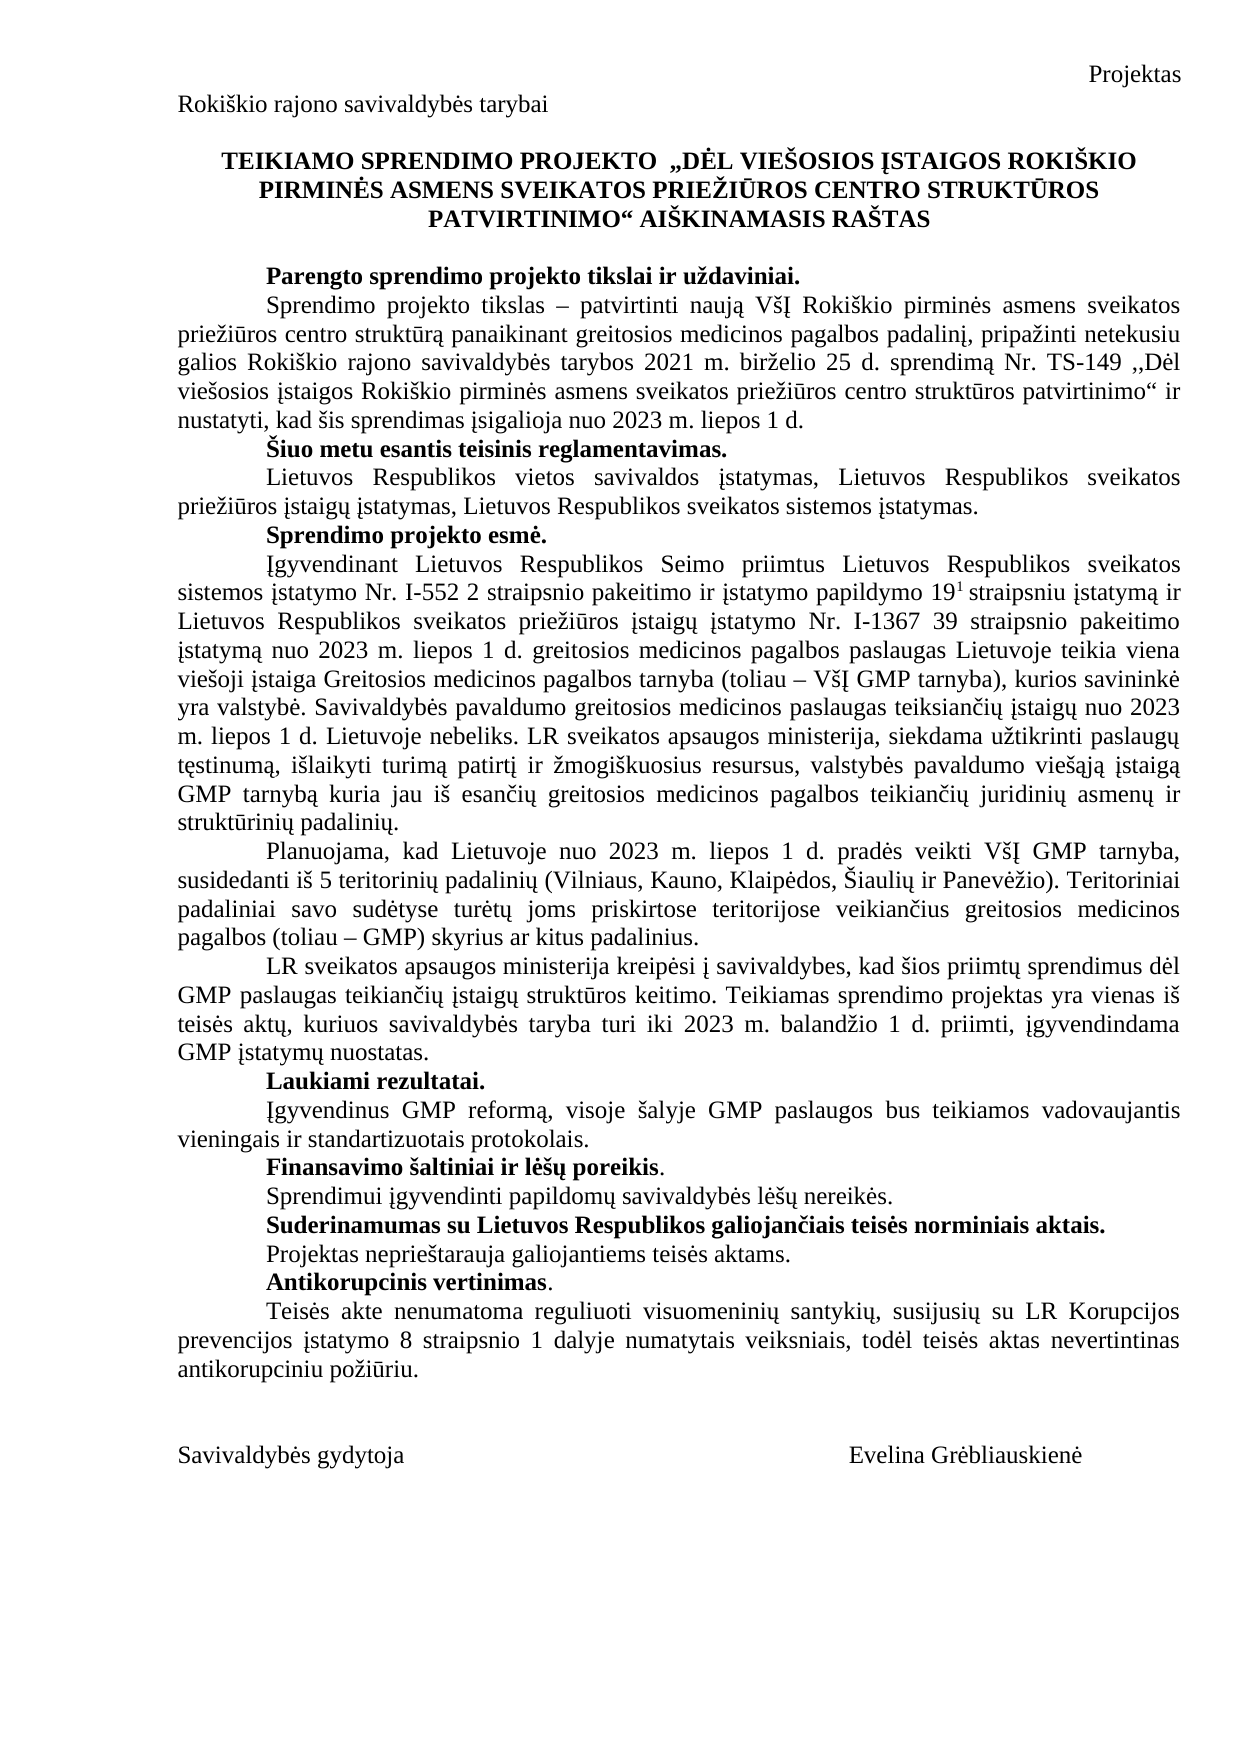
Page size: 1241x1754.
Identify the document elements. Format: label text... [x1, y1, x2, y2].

text Sprendimo projekto tikslas – patvirtinti naują VšĮ Rokiškio pirminės asmens sveikatos priežiūros centro struktūrą panaikinant greitosios medicinos pagalbos padalinį, pripažinti netekusiu galios Rokiškio rajono savivaldybės tarybos 2021 m. birželio 25 d. sprendimą Nr. TS-149 ,,Dėl viešosios įstaigos Rokiškio pirminės asmens sveikatos priežiūros centro struktūros patvirtinimo“ ir nustatyti, kad šis sprendimas įsigalioja nuo 2023 m. liepos 1 d. [177, 290, 1181, 434]
text LR sveikatos apsaugos ministerija kreipėsi į savivaldybes, kad šios priimtų sprendimus dėl GMP paslaugas teikiančių įstaigų struktūros keitimo. Teikiamas sprendimo projektas yra vienas iš teisės aktų, kuriuos savivaldybės taryba turi iki 2023 m. balandžio 1 d. priimti, įgyvendindama GMP įstatymų nuostatas. [177, 951, 1181, 1066]
text Parengto sprendimo projekto tikslai ir uždaviniai. [177, 261, 1181, 290]
text Finansavimo šaltiniai ir lėšų poreikis. [177, 1152, 1181, 1181]
text Rokiškio rajono savivaldybės tarybai [177, 89, 1181, 117]
text Antikorupcinis vertinimas. [191, 1267, 1181, 1296]
text Projektas neprieštarauja galiojantiems teisės aktams. [177, 1239, 1181, 1267]
text Savivaldybės gydytoja Evelina Grėbliauskienė [177, 1440, 1161, 1469]
text Įgyvendinant Lietuvos Respublikos Seimo priimtus Lietuvos Respublikos sveikatos sistemos įstatymo Nr. I-552 2 straipsnio pakeitimo ir įstatymo papildymo 191 straipsniu įstatymą ir Lietuvos Respublikos sveikatos priežiūros įstaigų įstatymo Nr. I-1367 39 straipsnio pakeitimo įstatymą nuo 2023 m. liepos 1 d. greitosios medicinos pagalbos paslaugas Lietuvoje teikia viena viešoji įstaiga Greitosios medicinos pagalbos tarnyba (toliau – VšĮ GMP tarnyba), kurios savininkė yra valstybė. Savivaldybės pavaldumo greitosios medicinos paslaugas teiksiančių įstaigų nuo 2023 m. liepos 1 d. Lietuvoje nebeliks. LR sveikatos apsaugos ministerija, siekdama užtikrinti paslaugų tęstinumą, išlaikyti turimą patirtį ir žmogiškuosius resursus, valstybės pavaldumo viešąją įstaigą GMP tarnybą kuria jau iš esančių greitosios medicinos pagalbos teikiančių juridinių asmenų ir struktūrinių padalinių. [177, 549, 1181, 836]
text Sprendimui įgyvendinti papildomų savivaldybės lėšų nereikės. [191, 1181, 1181, 1210]
text Suderinamumas su Lietuvos Respublikos galiojančiais teisės norminiais aktais. [177, 1210, 1181, 1239]
text Planuojama, kad Lietuvoje nuo 2023 m. liepos 1 d. pradės veikti VšĮ GMP tarnyba, susidedanti iš 5 teritorinių padalinių (Vilniaus, Kauno, Klaipėdos, Šiaulių ir Panevėžio). Teritoriniai padaliniai savo sudėtyse turėtų joms priskirtose teritorijose veikiančius greitosios medicinos pagalbos (toliau – GMP) skyrius ar kitus padalinius. [177, 836, 1181, 951]
text TEIKIAMO SPRENDIMO PROJEKTO „DĖL VIEŠOSIOS ĮSTAIGOS ROKIŠKIO PIRMINĖS ASMENS SVEIKATOS PRIEŽIŪROS CENTRO STRUKTŪROS PATVIRTINIMO“ AIŠKINAMASIS RAŠTAS [177, 146, 1181, 232]
text Teisės akte nenumatoma reguliuoti visuomeninių santykių, susijusių su LR Korupcijos prevencijos įstatymo 8 straipsnio 1 dalyje numatytais veiksniais, todėl teisės aktas nevertintinas antikorupciniu požiūriu. [177, 1296, 1181, 1382]
text Sprendimo projekto esmė. [177, 520, 1181, 549]
text Įgyvendinus GMP reformą, visoje šalyje GMP paslaugos bus teikiamos vadovaujantis vieningais ir standartizuotais protokolais. [177, 1095, 1181, 1152]
text Laukiami rezultatai. [177, 1066, 1181, 1095]
text Lietuvos Respublikos vietos savivaldos įstatymas, Lietuvos Respublikos sveikatos priežiūros įstaigų įstatymas, Lietuvos Respublikos sveikatos sistemos įstatymas. [177, 462, 1181, 520]
text Šiuo metu esantis teisinis reglamentavimas. [177, 434, 1181, 462]
